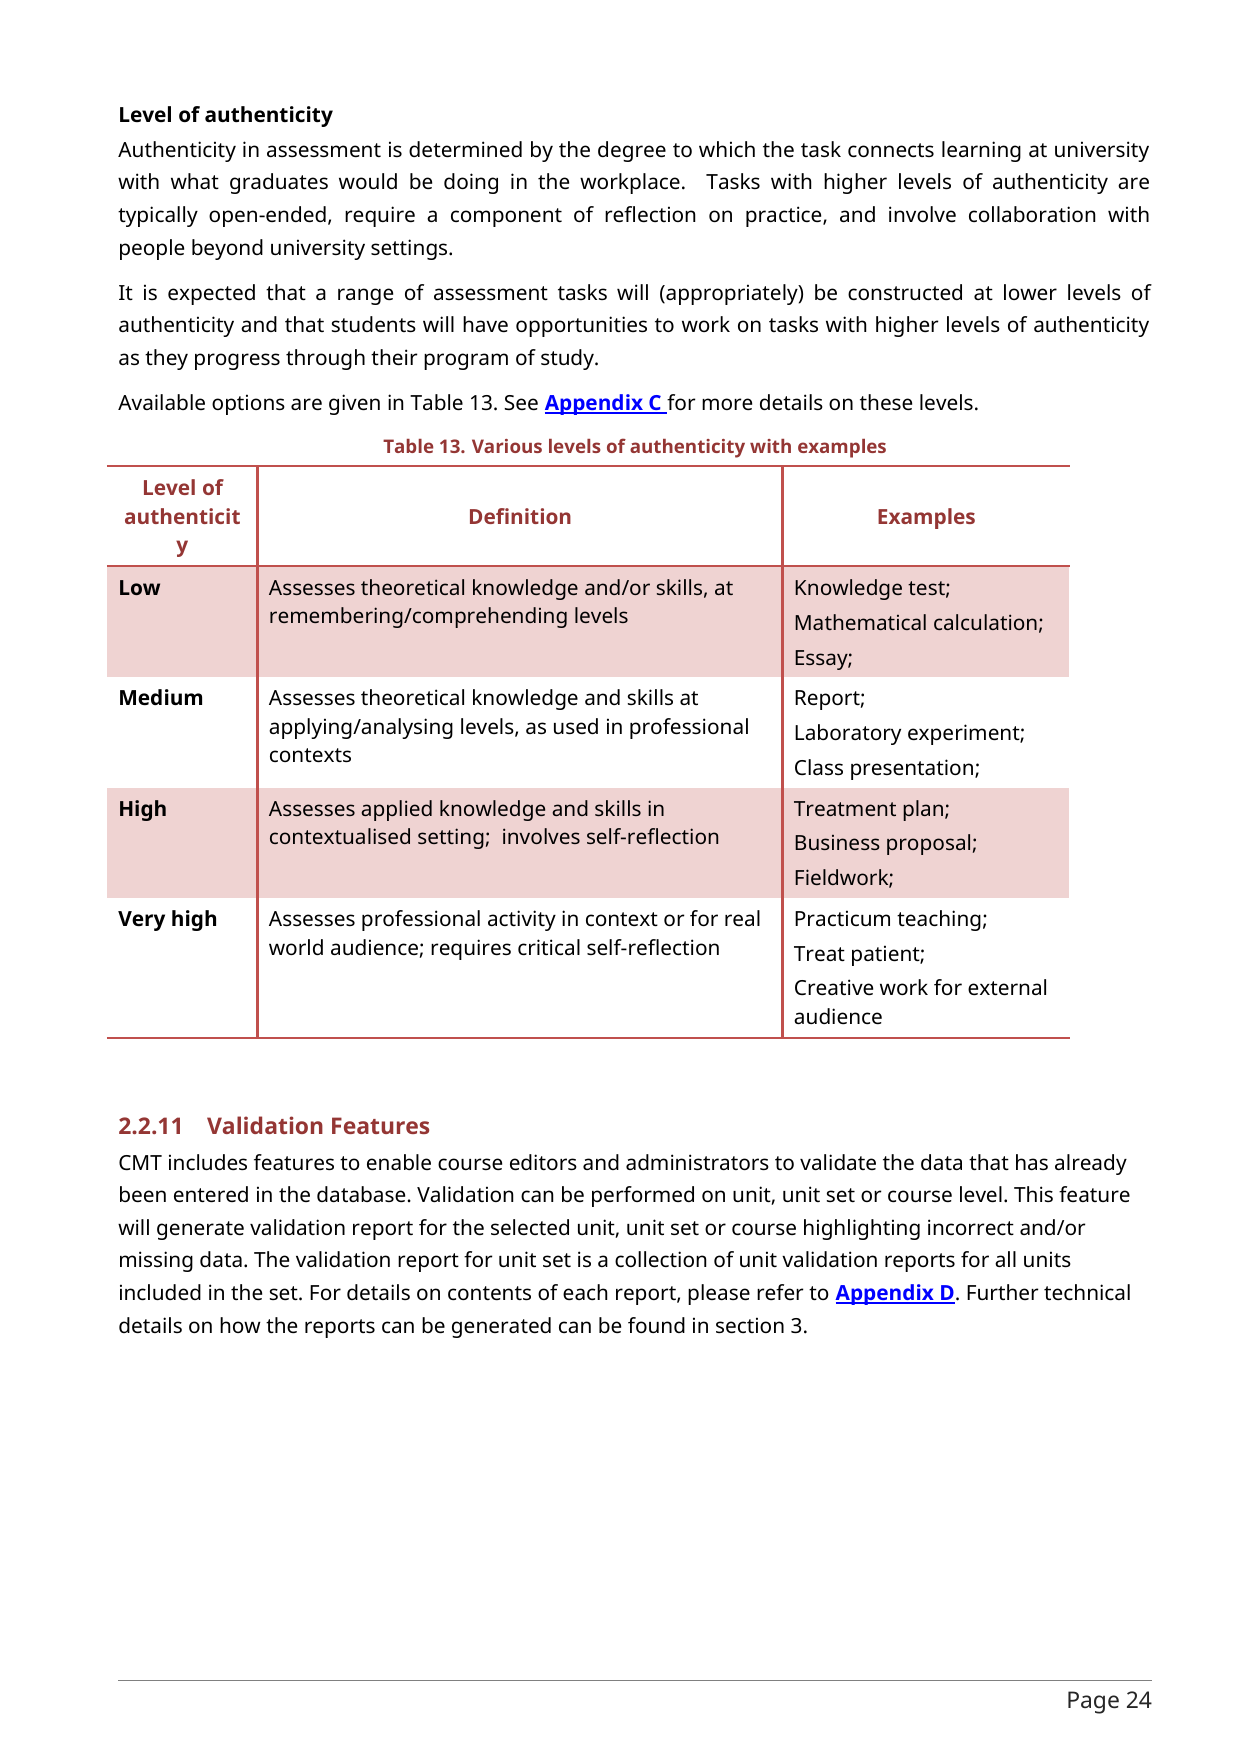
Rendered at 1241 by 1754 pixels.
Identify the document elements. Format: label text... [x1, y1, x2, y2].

table_cell High [107, 788, 256, 898]
text Authenticity in assessment is determined by the degree to which the task connects learning at university with what graduates would be doing in the workplace. Tasks with higher levels of authenticity are typically open-ended, require a component of reflection on practice, and involve collaboration with people beyond university settings. [118, 135, 1152, 261]
table_header Definition [259, 467, 781, 565]
table_cell Assesses theoretical knowledge and skills at applying/analysing levels, as used in professional contexts [259, 677, 781, 788]
table_cell Very high [107, 898, 256, 1037]
table_cell Knowledge test; Mathematical calculation; Essay; [784, 567, 1069, 677]
text Table 13. Various levels of authenticity with examples [118, 433, 1152, 459]
table_cell Assesses applied knowledge and skills in contextualised setting; involves self-reflection [259, 788, 781, 898]
text CMT includes features to enable course editors and administrators to validate the data that has already been entered in the database. Validation can be performed on unit, unit set or course level. This feature will generate validation report for the selected unit, unit set or course highlighting incorrect and/or missing data. The validation report for unit set is a collection of unit validation reports for all units included in the set. For details on contents of each report, please refer to Appendix D. Further technical details on how the reports can be generated can be found in section 3. [118, 1148, 1152, 1339]
table_cell Assesses professional activity in context or for real world audience; requires critical self-reflection [259, 898, 781, 1037]
table_cell Report; Laboratory experiment; Class presentation; [784, 677, 1069, 788]
table_cell Treatment plan; Business proposal; Fieldwork; [784, 788, 1069, 898]
table_cell Low [107, 567, 256, 677]
table_header Level of authenticity [107, 467, 256, 565]
table_cell Practicum teaching; Treat patient; Creative work for external audience [784, 898, 1069, 1037]
table_cell Assesses theoretical knowledge and/or skills, at remembering/comprehending levels [259, 567, 781, 677]
list Level of authenticity [118, 100, 1152, 129]
text It is expected that a range of assessment tasks will (appropriately) be constructed at lower levels of authenticity and that students will have opportunities to work on tasks with higher levels of authenticity as they progress through their program of study. [118, 278, 1152, 371]
table_header Examples [784, 467, 1069, 565]
subtitle 2.2.11 Validation Features [118, 1110, 1152, 1142]
table_cell Medium [107, 677, 256, 788]
text Available options are given in Table 13. See Appendix C for more details on these levels. [118, 388, 1152, 417]
